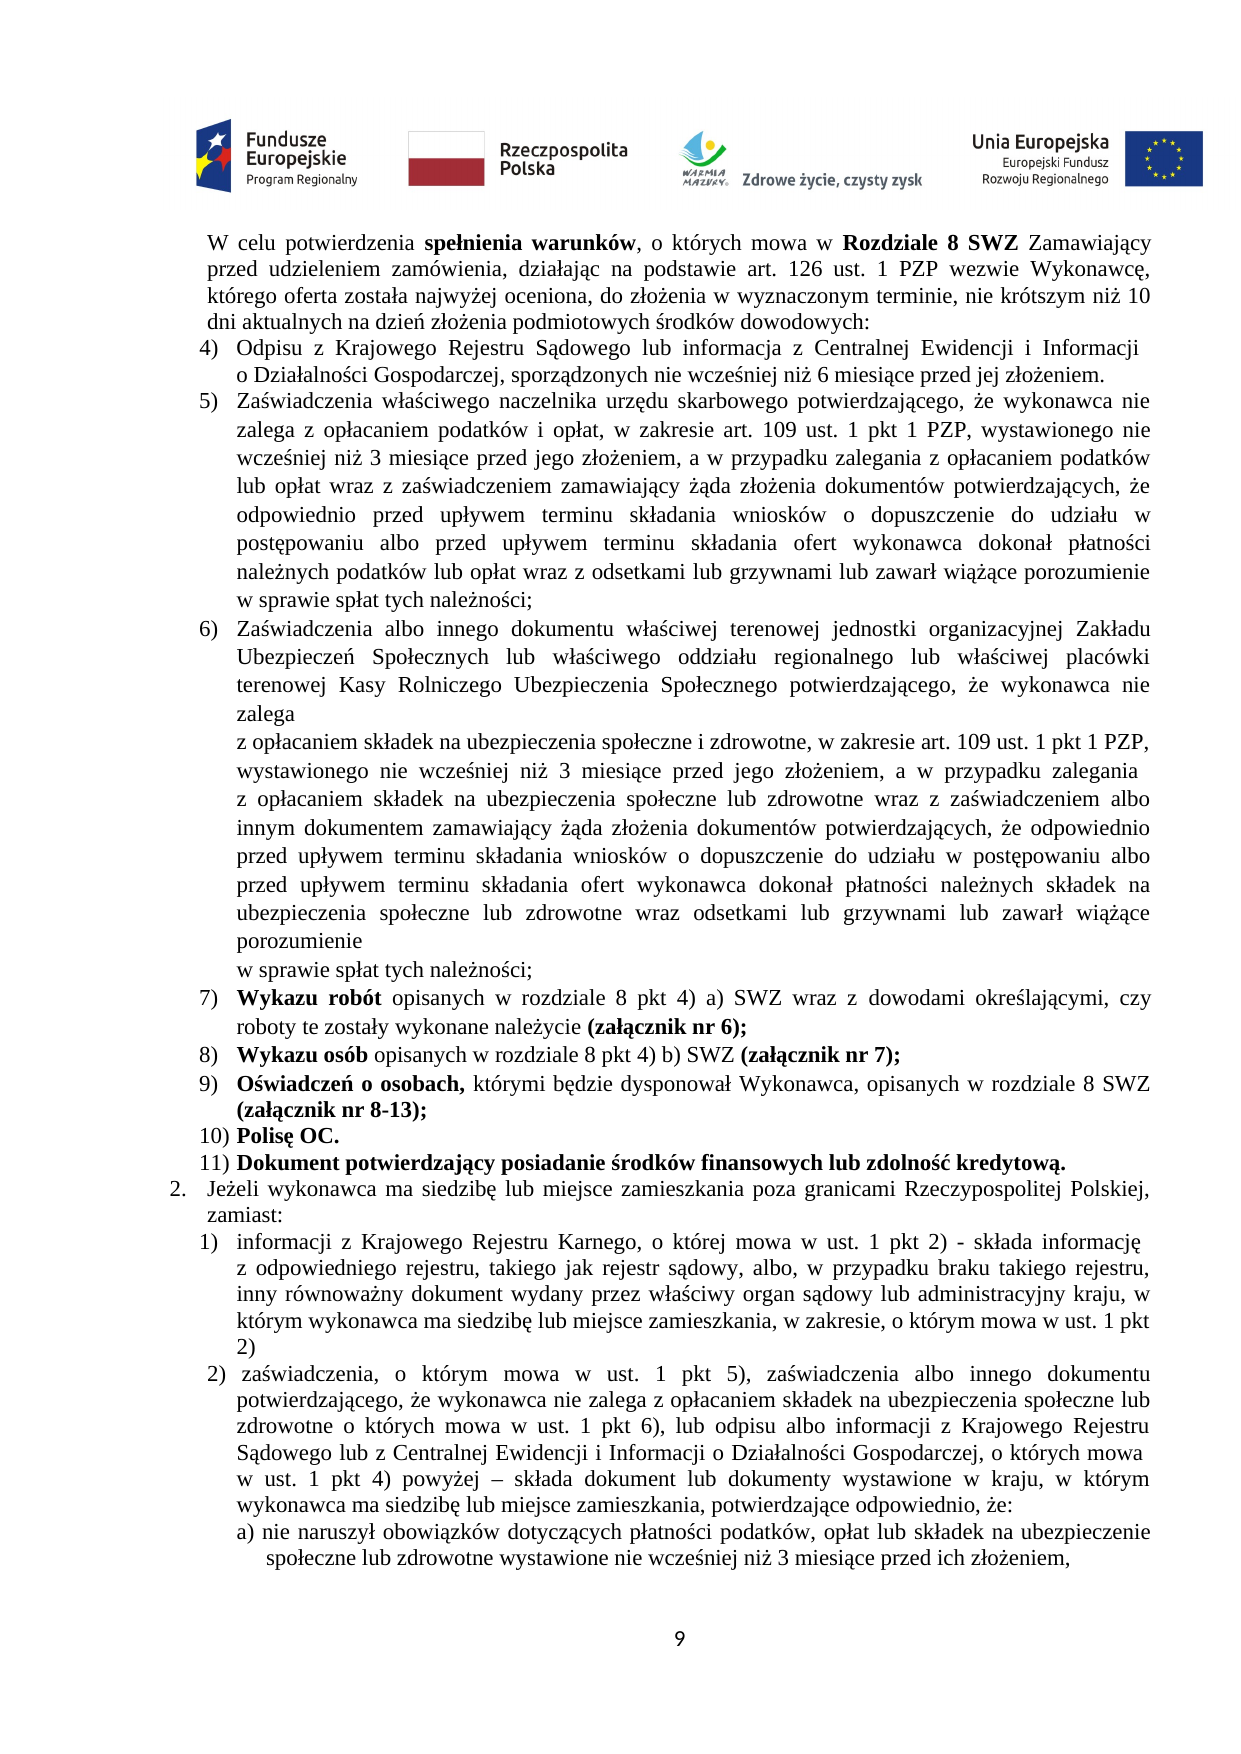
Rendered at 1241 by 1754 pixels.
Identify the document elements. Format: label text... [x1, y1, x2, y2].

list informacji z Krajowego Rejestru Karnego, o której mowa w ust. 1 pkt 2) - składa informację z odpowiedniego rejestru, takiego jak rejestr sądowy, albo, w przypadku braku takiego rejestru, inny równoważny dokument wydany przez właściwy organ sądowy lub administracyjny kraju, w którym wykonawca ma siedzibę lub miejsce zamieszkania, w zakresie, o którym mowa w ust. 1 pkt 2) [199, 1228, 1152, 1359]
list Odpisu z Krajowego Rejestru Sądowego lub informacja z Centralnej Ewidencji i Informacji o Działalności Gospodarczej, sporządzonych nie wcześniej niż 6 miesiące przed jej złożeniem. [199, 334, 1152, 387]
list Wykazu robót opisanych w rozdziale 8 pkt 4) a) SWZ wraz z dowodami określającymi, czy roboty te zostały wykonane należycie (załącznik nr 6); [199, 984, 1152, 1039]
list Dokument potwierdzający posiadanie środków finansowych lub zdolność kredytową. [199, 1149, 1152, 1175]
text 2) zaświadczenia, o którym mowa w ust. 1 pkt 5), zaświadczenia albo innego dokumentu potwierdzającego, że wykonawca nie zalega z opłacaniem składek na ubezpieczenia społeczne lub zdrowotne o których mowa w ust. 1 pkt 6), lub odpisu albo informacji z Krajowego Rejestru Sądowego lub z Centralnej Ewidencji i Informacji o Działalności Gospodarczej, o których mowa w ust. 1 pkt 4) powyżej – składa dokument lub dokumenty wystawione w kraju, w którym wykonawca ma siedzibę lub miejsce zamieszkania, potwierdzające odpowiednio, że: [207, 1359, 1152, 1518]
list W celu potwierdzenia spełnienia warunków, o których mowa w Rozdziale 8 SWZ Zamawiający przed udzieleniem zamówienia, działając na podstawie art. 126 ust. 1 PZP wezwie Wykonawcę, którego oferta została najwyżej oceniona, do złożenia w wyznaczonym terminie, nie krótszym niż 10 dni aktualnych na dzień złożenia podmiotowych środków dowodowych: [207, 210, 1152, 334]
list Jeżeli wykonawca ma siedzibę lub miejsce zamieszkania poza granicami Rzeczypospolitej Polskiej, zamiast: [169, 1175, 1152, 1228]
list Polisę OC. [199, 1122, 1152, 1149]
list Zaświadczenia właściwego naczelnika urzędu skarbowego potwierdzającego, że wykonawca nie zalega z opłacaniem podatków i opłat, w zakresie art. 109 ust. 1 pkt 1 PZP, wystawionego nie wcześniej niż 3 miesiące przed jego złożeniem, a w przypadku zalegania z opłacaniem podatków lub opłat wraz z zaświadczeniem zamawiający żąda złożenia dokumentów potwierdzających, że odpowiednio przed upływem terminu składania wniosków o dopuszczenie do udziału w postępowaniu albo przed upływem terminu składania ofert wykonawca dokonał płatności należnych podatków lub opłat wraz z odsetkami lub grzywnami lub zawarł wiążące porozumienie w sprawie spłat tych należności; [199, 387, 1152, 613]
list Oświadczeń o osobach, którymi będzie dysponował Wykonawca, opisanych w rozdziale 8 SWZ (załącznik nr 8-13); [199, 1070, 1152, 1122]
text a) nie naruszył obowiązków dotyczących płatności podatków, opłat lub składek na ubezpieczenie społeczne lub zdrowotne wystawione nie wcześniej niż 3 miesiące przed ich złożeniem, [236, 1518, 1152, 1570]
list Zaświadczenia albo innego dokumentu właściwej terenowej jednostki organizacyjnej Zakładu Ubezpieczeń Społecznych lub właściwego oddziału regionalnego lub właściwej placówki terenowej Kasy Rolniczego Ubezpieczenia Społecznego potwierdzającego, że wykonawca nie zalega z opłacaniem składek na ubezpieczenia społeczne i zdrowotne, w zakresie art. 109 ust. 1 pkt 1 PZP, wystawionego nie wcześniej niż 3 miesiące przed jego złożeniem, a w przypadku zalegania z opłacaniem składek na ubezpieczenia społeczne lub zdrowotne wraz z zaświadczeniem albo innym dokumentem zamawiający żąda złożenia dokumentów potwierdzających, że odpowiednio przed upływem terminu składania wniosków o dopuszczenie do udziału w postępowaniu albo przed upływem terminu składania ofert wykonawca dokonał płatności należnych składek na ubezpieczenia społeczne lub zdrowotne wraz odsetkami lub grzywnami lub zawarł wiążące porozumienie w sprawie spłat tych należności; [199, 615, 1152, 982]
picture [158, 97, 1236, 210]
list Wykazu osób opisanych w rozdziale 8 pkt 4) b) SWZ (załącznik nr 7); [199, 1041, 1152, 1068]
